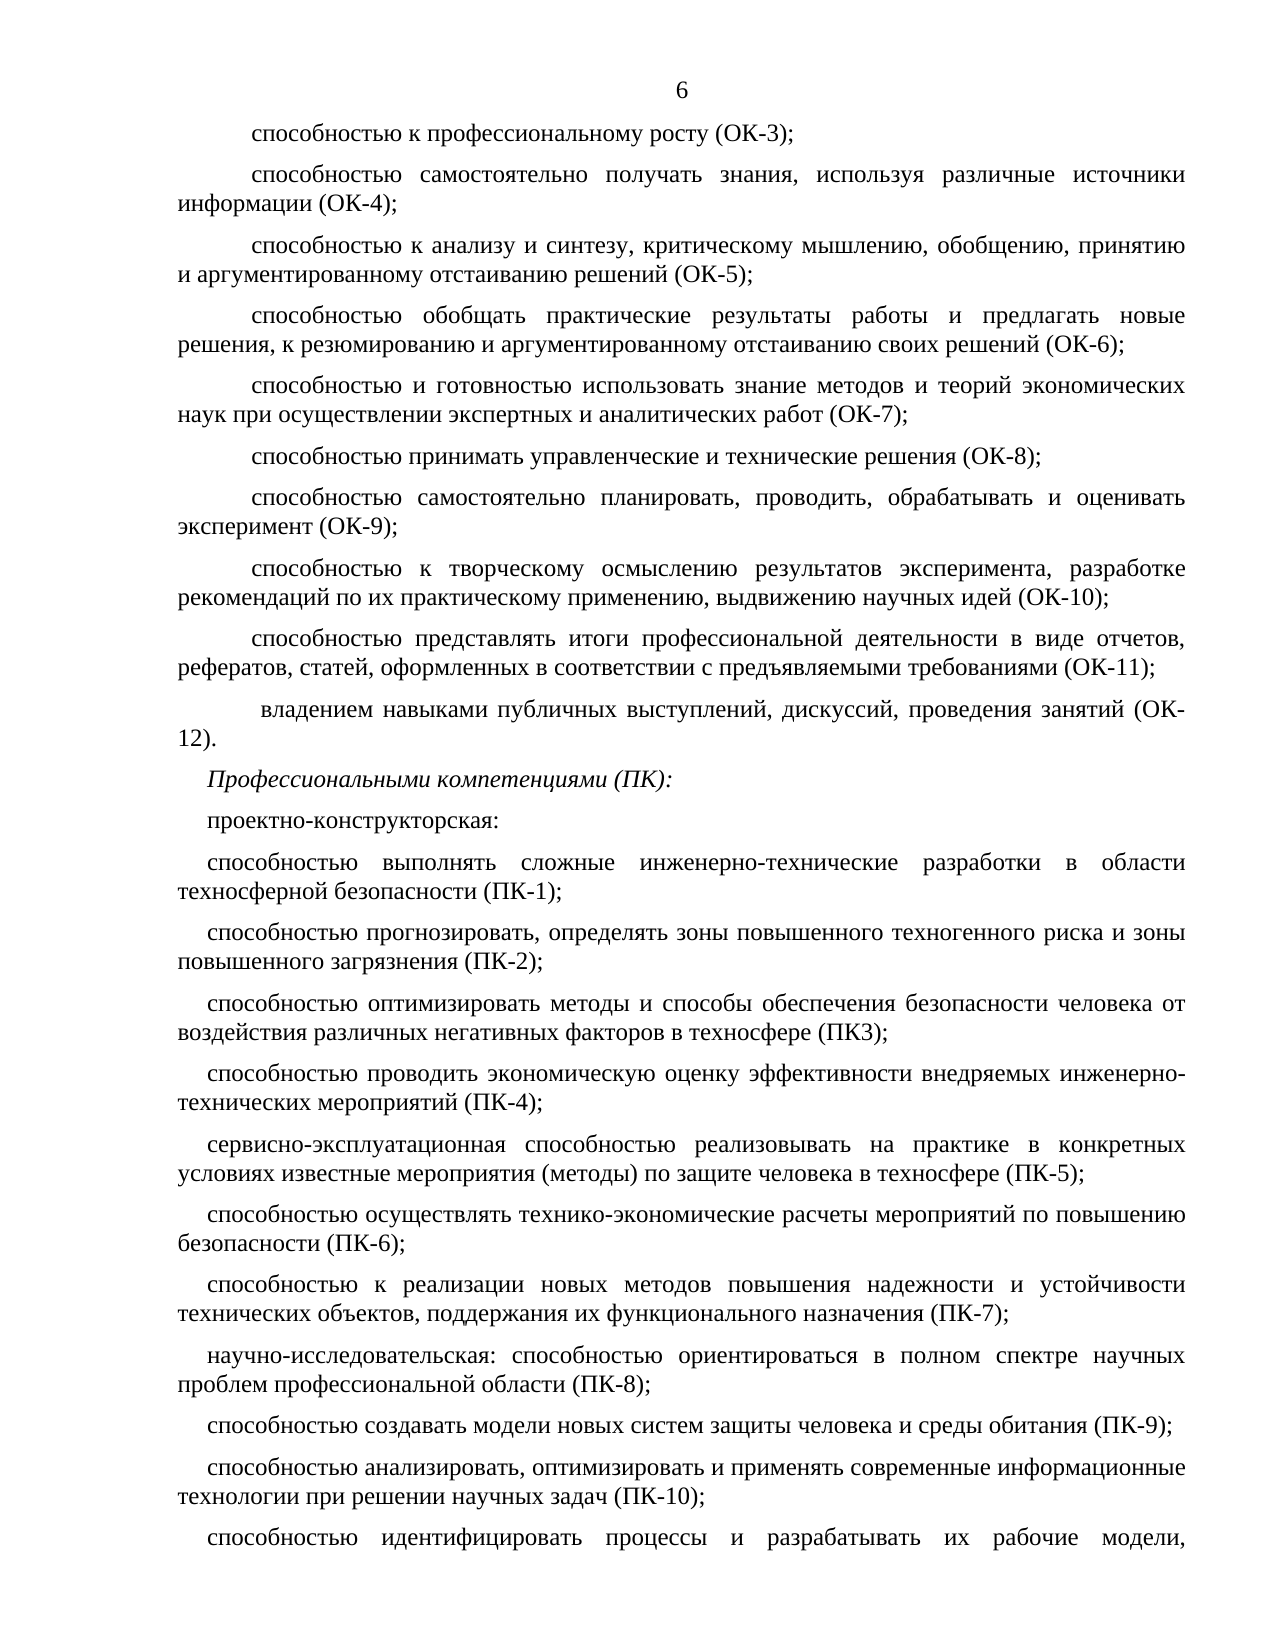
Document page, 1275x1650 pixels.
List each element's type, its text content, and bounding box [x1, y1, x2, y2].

text способностью к реализации новых методов повышения надежности и устойчивости технических объектов, поддержания их функционального назначения (ПК-7); [177, 1270, 1186, 1328]
text способностью создавать модели новых систем защиты человека и среды обитания (ПК-9); [177, 1411, 1186, 1439]
text способностью проводить экономическую оценку эффективности внедряемых инженерно-технических мероприятий (ПК-4); [177, 1058, 1186, 1116]
text способностью самостоятельно планировать, проводить, обрабатывать и оценивать эксперимент (ОК-9); [177, 483, 1186, 541]
text способностью выполнять сложные инженерно-технические разработки в области техносферной безопасности (ПК-1); [177, 847, 1186, 905]
text способностью и готовностью использовать знание методов и теорий экономических наук при осуществлении экспертных и аналитических работ (ОК-7); [177, 371, 1186, 429]
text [177, 1522, 1186, 1551]
text способностью к анализу и синтезу, критическому мышлению, обобщению, принятию и аргументированному отстаиванию решений (ОК-5); [177, 230, 1186, 288]
text способностью оптимизировать методы и способы обеспечения безопасности человека от воздействия различных негативных факторов в техносфере (ПК3); [177, 988, 1186, 1046]
text способностью осуществлять технико-экономические расчеты мероприятий по повышению безопасности (ПК-6); [177, 1199, 1186, 1257]
text проектно-конструкторская: [177, 806, 1186, 835]
text способностью самостоятельно получать знания, используя различные источники информации (ОК-4); [177, 159, 1186, 217]
text способностью принимать управленческие и технические решения (ОК-8); [177, 441, 1186, 470]
text способностью прогнозировать, определять зоны повышенного техногенного риска и зоны повышенного загрязнения (ПК-2); [177, 918, 1186, 976]
text сервисно-эксплуатационная способностью реализовывать на практике в конкретных условиях известные мероприятия (методы) по защите человека в техносфере (ПК-5); [177, 1129, 1186, 1187]
text способностью к творческому осмыслению результатов эксперимента, разработке рекомендаций по их практическому применению, выдвижению научных идей (ОК-10); [177, 553, 1186, 611]
text способностью обобщать практические результаты работы и предлагать новые решения, к резюмированию и аргументированному отстаиванию своих решений (ОК-6); [177, 300, 1186, 358]
text владением навыками публичных выступлений, дискуссий, проведения занятий (ОК-12). [177, 694, 1186, 752]
text Профессиональными компетенциями (ПК): [177, 764, 1186, 793]
text научно-исследовательская: способностью ориентироваться в полном спектре научных проблем профессиональной области (ПК-8); [177, 1340, 1186, 1398]
text способностью анализировать, оптимизировать и применять современные информационные технологии при решении научных задач (ПК-10); [177, 1452, 1186, 1510]
text способностью представлять итоги профессиональной деятельности в виде отчетов, рефератов, статей, оформленных в соответствии с предъявляемыми требованиями (ОК-11); [177, 623, 1186, 681]
text способностью к профессиональному росту (ОК-3); [177, 118, 1186, 147]
